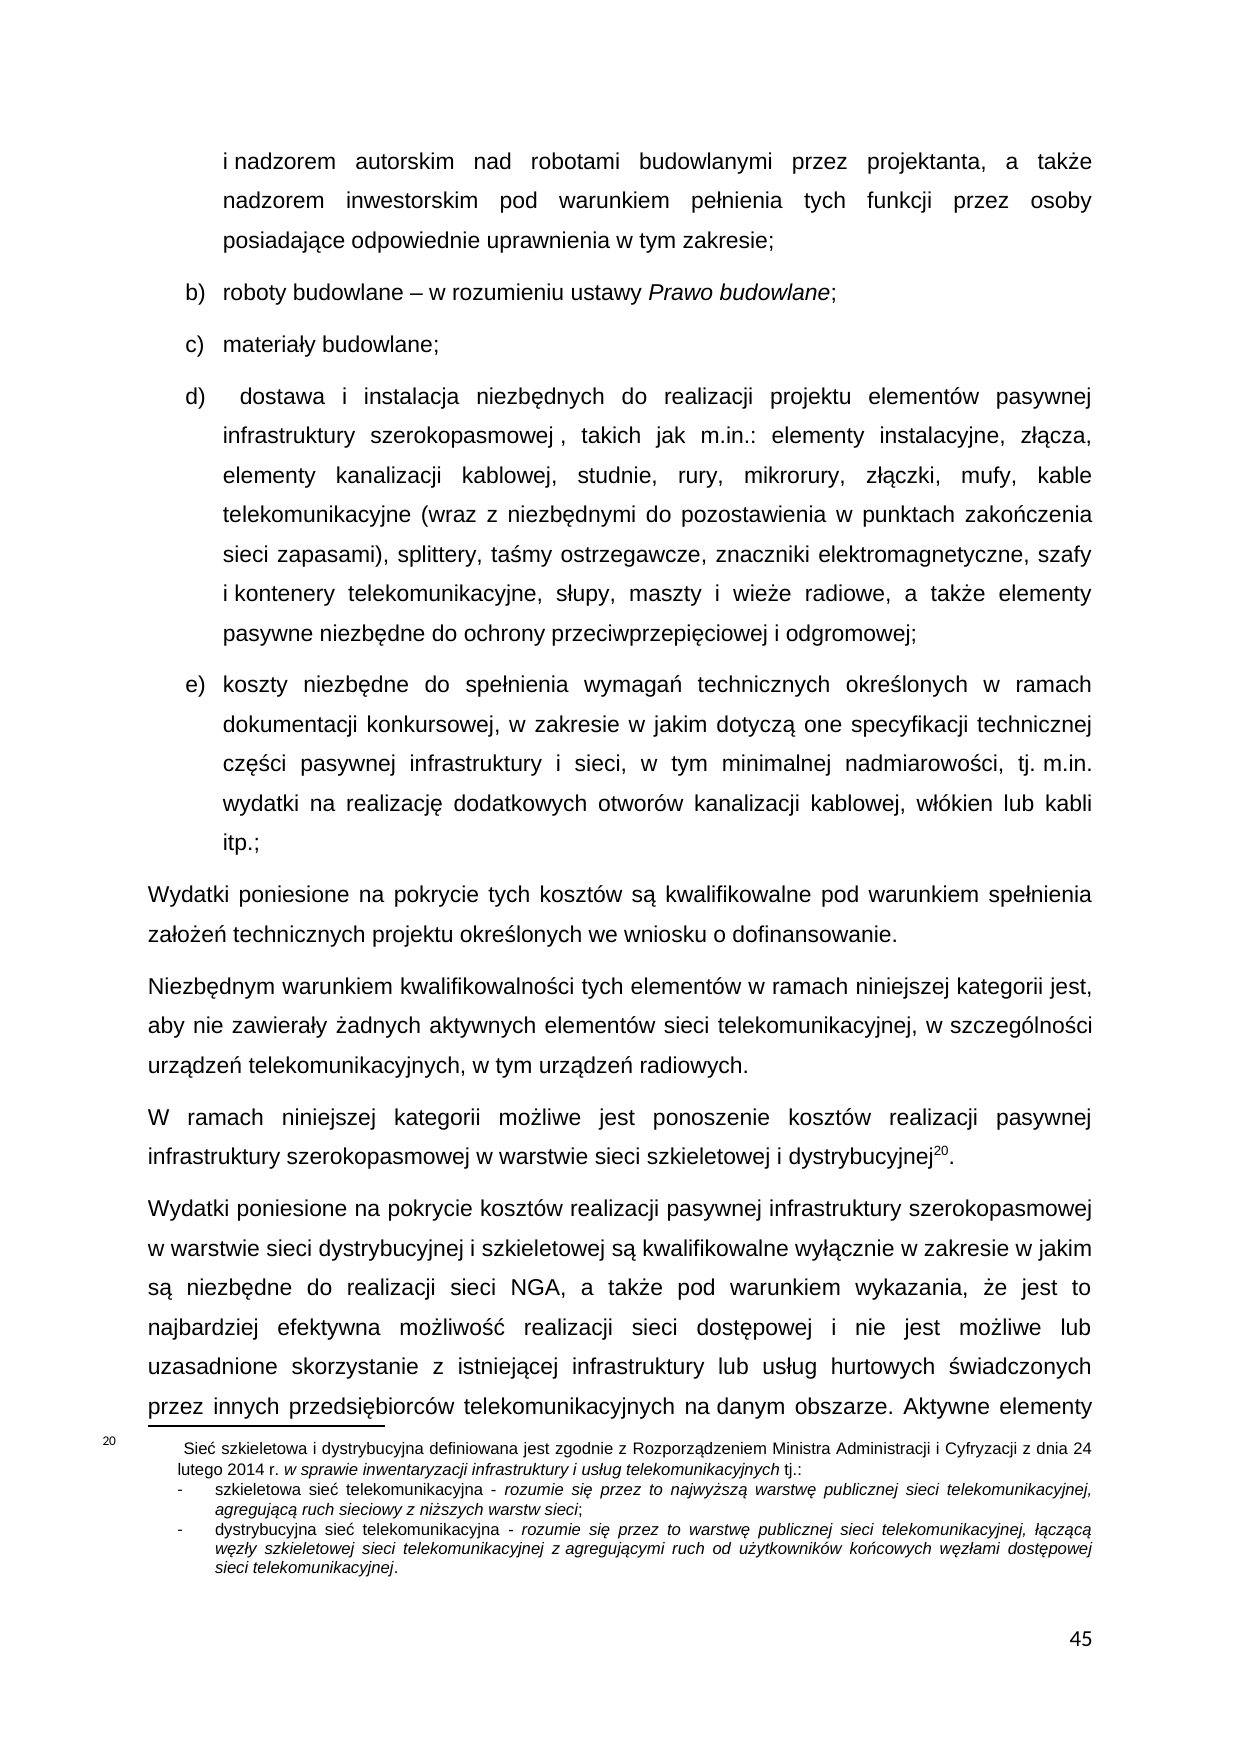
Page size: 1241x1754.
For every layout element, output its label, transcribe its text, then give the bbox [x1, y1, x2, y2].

text Wydatki poniesione na pokrycie tych kosztów są kwalifikowalne pod warunkiem spełnienia założeń technicznych projektu określonych we wniosku o dofinansowanie. [148, 881, 1092, 947]
list dostawa i instalacja niezbędnych do realizacji projektu elementów pasywnej infrastruktury szerokopasmowej , takich jak m.in.: elementy instalacyjne, złącza, elementy kanalizacji kablowej, studnie, rury, mikrorury, złączki, mufy, kable telekomunikacyjne (wraz z niezbędnymi do pozostawienia w punktach zakończenia sieci zapasami), splittery, taśmy ostrzegawcze, znaczniki elektromagnetyczne, szafy i kontenery telekomunikacyjne, słupy, maszty i wieże radiowe, a także elementy pasywne niezbędne do ochrony przeciwprzepięciowej i odgromowej; [185, 383, 1092, 646]
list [185, 148, 1092, 253]
list materiały budowlane; [185, 331, 1092, 357]
list koszty niezbędne do spełnienia wymagań technicznych określonych w ramach dokumentacji konkursowej, w zakresie w jakim dotyczą one specyfikacji technicznej części pasywnej infrastruktury i sieci, w tym minimalnej nadmiarowości, tj. m.in. wydatki na realizację dodatkowych otworów kanalizacji kablowej, włókien lub kabli itp.; [185, 671, 1092, 856]
text W ramach niniejszej kategorii możliwe jest ponoszenie kosztów realizacji pasywnej infrastruktury szerokopasmowej w warstwie sieci szkieletowej i dystrybucyjnej. [148, 1104, 1092, 1169]
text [148, 1195, 1092, 1419]
list roboty budowlane – w rozumieniu ustawy Prawo budowlane; [185, 279, 1092, 305]
text Niezbędnym warunkiem kwalifikowalności tych elementów w ramach niniejszej kategorii jest, aby nie zawierały żadnych aktywnych elementów sieci telekomunikacyjnej, w szczególności urządzeń telekomunikacyjnych, w tym urządzeń radiowych. [148, 973, 1092, 1078]
